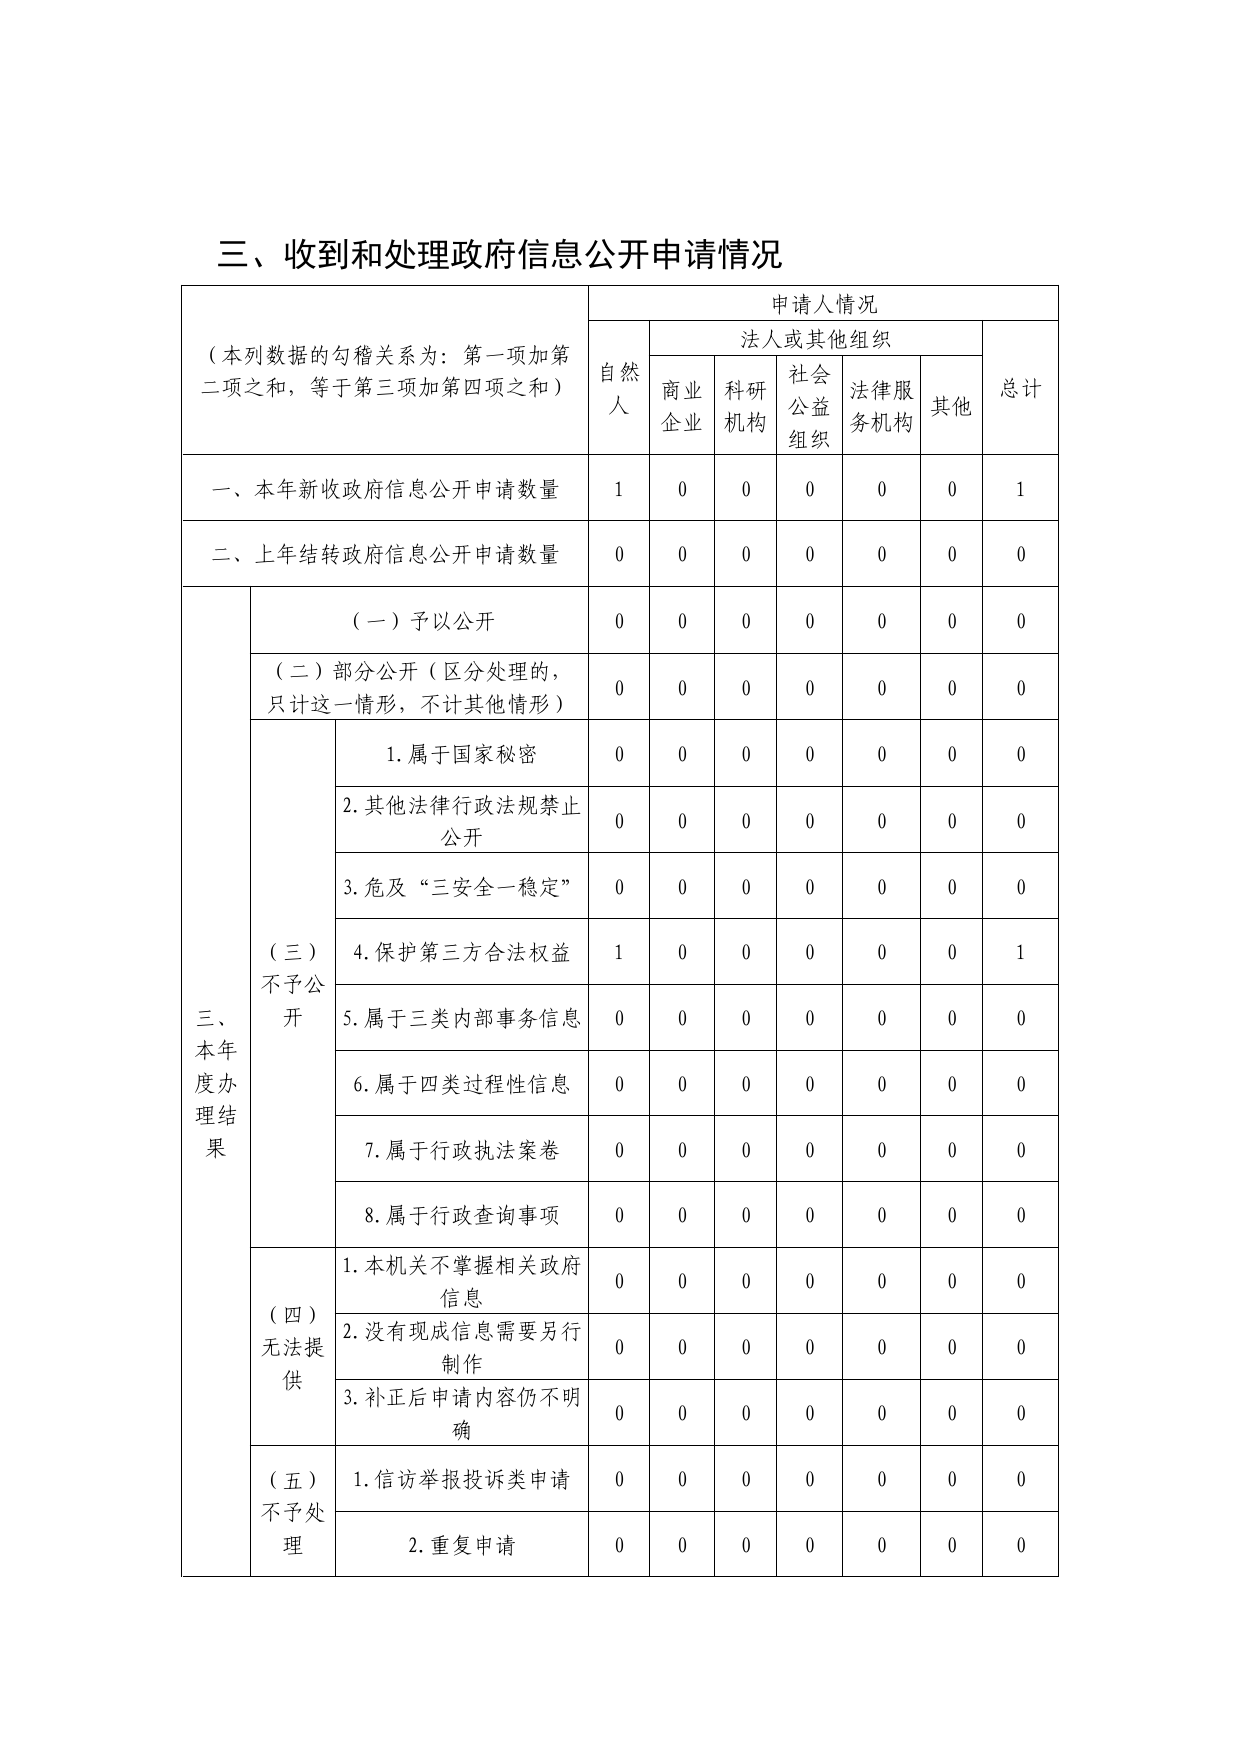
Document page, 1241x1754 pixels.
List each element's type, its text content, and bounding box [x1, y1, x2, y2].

table_cell 0 [715, 654, 776, 719]
table_cell 0 [921, 1182, 982, 1247]
table_cell 6.属于四类过程性信息 [336, 1051, 588, 1115]
table_cell 0 [921, 1248, 982, 1313]
table_cell 0 [921, 587, 982, 653]
table_cell 0 [715, 1051, 776, 1115]
table_cell （五）不予处理 [251, 1446, 335, 1576]
table_cell 1.本机关不掌握相关政府信息 [336, 1248, 588, 1313]
table_cell （四）无法提供 [251, 1248, 335, 1445]
table_cell 0 [715, 1314, 776, 1379]
table_cell 0 [921, 1446, 982, 1511]
table_cell 科研 机构 [715, 356, 776, 454]
table_cell 0 [777, 1248, 842, 1313]
table_cell 0 [777, 720, 842, 786]
table_cell 0 [843, 1248, 920, 1313]
table_cell 0 [983, 1314, 1058, 1379]
table_header 申请人情况 [589, 286, 1058, 320]
table_cell 1.属于国家秘密 [336, 720, 588, 786]
table_cell 商业 企业 [650, 356, 714, 454]
table_cell 0 [921, 1380, 982, 1445]
table_cell 4.保护第三方合法权益 [336, 919, 588, 984]
table_cell 0 [715, 1512, 776, 1576]
table_cell 0 [983, 985, 1058, 1049]
table_cell 0 [589, 1051, 649, 1115]
table_cell 0 [777, 521, 842, 586]
table_cell 0 [777, 1182, 842, 1247]
table_cell 0 [843, 1314, 920, 1379]
table_cell 0 [777, 587, 842, 653]
table_cell 自然人 [589, 321, 649, 454]
table_cell 0 [589, 1380, 649, 1445]
table_cell 0 [983, 1051, 1058, 1115]
table_cell 0 [921, 521, 982, 586]
table_cell 0 [921, 985, 982, 1049]
table_cell 0 [983, 1182, 1058, 1247]
table_cell 1 [589, 455, 649, 520]
table_cell 0 [983, 1116, 1058, 1181]
table_cell 法律服务机构 [843, 356, 920, 454]
table_cell 0 [843, 587, 920, 653]
table_cell 0 [843, 1182, 920, 1247]
table_cell 1 [589, 919, 649, 984]
table_cell 0 [650, 1051, 714, 1115]
table_cell 一、本年新收政府信息公开申请数量 [182, 455, 588, 520]
table_cell 2.重复申请 [336, 1512, 588, 1576]
table_cell 0 [650, 521, 714, 586]
table_cell 0 [650, 455, 714, 520]
table_cell 0 [843, 1116, 920, 1181]
table_cell 0 [589, 787, 649, 852]
table_cell 0 [777, 455, 842, 520]
table_cell 2.没有现成信息需要另行制作 [336, 1314, 588, 1379]
table_cell 0 [983, 1380, 1058, 1445]
table_cell 0 [983, 1248, 1058, 1313]
table_cell 0 [650, 720, 714, 786]
table_cell 0 [983, 1446, 1058, 1511]
table_cell 0 [983, 587, 1058, 653]
table_cell 0 [650, 1314, 714, 1379]
table_cell 0 [715, 455, 776, 520]
table_cell 5.属于三类内部事务信息 [336, 985, 588, 1049]
table_cell 0 [715, 521, 776, 586]
table_cell 0 [650, 1512, 714, 1576]
table_cell 0 [843, 1446, 920, 1511]
table_cell 0 [921, 1512, 982, 1576]
table_cell 0 [921, 1314, 982, 1379]
table_cell 0 [983, 521, 1058, 586]
table_cell 0 [589, 720, 649, 786]
table_cell 0 [843, 985, 920, 1049]
table_cell 0 [921, 853, 982, 918]
table_cell （二）部分公开（区分处理的，只计这一情形，不计其他情形） [251, 654, 588, 719]
table_cell 1 [983, 919, 1058, 984]
table_cell 2.其他法律行政法规禁止公开 [336, 787, 588, 852]
table_cell 0 [777, 1512, 842, 1576]
table_cell 0 [715, 1380, 776, 1445]
table_cell 0 [715, 1116, 776, 1181]
table_cell 社会公益组织 [777, 356, 842, 454]
table_cell 0 [589, 1248, 649, 1313]
list 收到和处理政府信息公开申请情况 [150, 219, 1090, 284]
table_cell 0 [777, 985, 842, 1049]
table_cell 0 [843, 720, 920, 786]
table_cell 0 [589, 654, 649, 719]
table_cell 0 [777, 1051, 842, 1115]
table_cell 0 [589, 521, 649, 586]
table_cell 0 [650, 985, 714, 1049]
table_cell 0 [921, 787, 982, 852]
table_cell 0 [777, 1314, 842, 1379]
table_cell 0 [715, 587, 776, 653]
table_cell 0 [921, 720, 982, 786]
table_cell 0 [843, 919, 920, 984]
table_cell 0 [843, 787, 920, 852]
table_cell 0 [589, 1512, 649, 1576]
table_cell 0 [650, 787, 714, 852]
table_cell 0 [777, 1380, 842, 1445]
table_cell 3.补正后申请内容仍不明确 [336, 1380, 588, 1445]
table_cell 0 [650, 1446, 714, 1511]
table_cell 0 [650, 919, 714, 984]
table_cell 0 [650, 1380, 714, 1445]
table_cell 0 [589, 1314, 649, 1379]
table_cell 0 [589, 985, 649, 1049]
table_cell 0 [983, 720, 1058, 786]
table_cell （一）予以公开 [251, 587, 588, 653]
table_cell 0 [715, 1182, 776, 1247]
table_cell 0 [715, 720, 776, 786]
table_cell 0 [650, 654, 714, 719]
table_cell 0 [921, 1051, 982, 1115]
table_cell 0 [983, 654, 1058, 719]
table_cell 0 [650, 853, 714, 918]
table_cell 0 [715, 787, 776, 852]
table_cell 总计 [983, 321, 1058, 454]
table_cell 0 [589, 587, 649, 653]
table_cell 1.信访举报投诉类申请 [336, 1446, 588, 1511]
table_cell 0 [715, 1248, 776, 1313]
table_cell 0 [777, 853, 842, 918]
table_cell 0 [589, 1182, 649, 1247]
table_cell 8.属于行政查询事项 [336, 1182, 588, 1247]
table_cell 0 [589, 1446, 649, 1511]
table_cell 0 [650, 1116, 714, 1181]
table_cell 0 [843, 1512, 920, 1576]
table_cell 0 [983, 787, 1058, 852]
table_cell 0 [777, 787, 842, 852]
table_cell 0 [777, 1446, 842, 1511]
table_cell 0 [843, 1051, 920, 1115]
table_cell 二、上年结转政府信息公开申请数量 [182, 521, 588, 586]
table_cell 0 [843, 654, 920, 719]
table_cell 0 [921, 1116, 982, 1181]
table_cell 0 [921, 919, 982, 984]
table_header （本列数据的勾稽关系为：第一项加第二项之和，等于第三项加第四项之和） [182, 286, 588, 454]
table_cell 0 [589, 1116, 649, 1181]
table_cell 0 [921, 455, 982, 520]
table_cell 0 [843, 521, 920, 586]
table_cell 0 [715, 853, 776, 918]
table_cell 0 [715, 985, 776, 1049]
table_cell 其他 [921, 356, 982, 454]
table_cell 三、本年度办理结果 [182, 587, 250, 1576]
table_cell 3.危及“三安全一稳定” [336, 853, 588, 918]
table_cell 0 [589, 853, 649, 918]
table_cell 0 [983, 1512, 1058, 1576]
table_cell 0 [650, 1182, 714, 1247]
table_cell 0 [777, 654, 842, 719]
table_cell 0 [777, 1116, 842, 1181]
table_cell 0 [650, 587, 714, 653]
table_cell 0 [843, 853, 920, 918]
table_cell 0 [843, 1380, 920, 1445]
table_cell 0 [715, 1446, 776, 1511]
table_cell 0 [983, 853, 1058, 918]
table_cell 0 [650, 1248, 714, 1313]
table_cell 0 [843, 455, 920, 520]
table_cell （三）不予公开 [251, 720, 335, 1247]
table_cell 0 [715, 919, 776, 984]
table_cell 0 [777, 919, 842, 984]
table_cell 7.属于行政执法案卷 [336, 1116, 588, 1181]
table_cell 法人或其他组织 [650, 321, 982, 355]
table_cell 1 [983, 455, 1058, 520]
table_cell 0 [921, 654, 982, 719]
